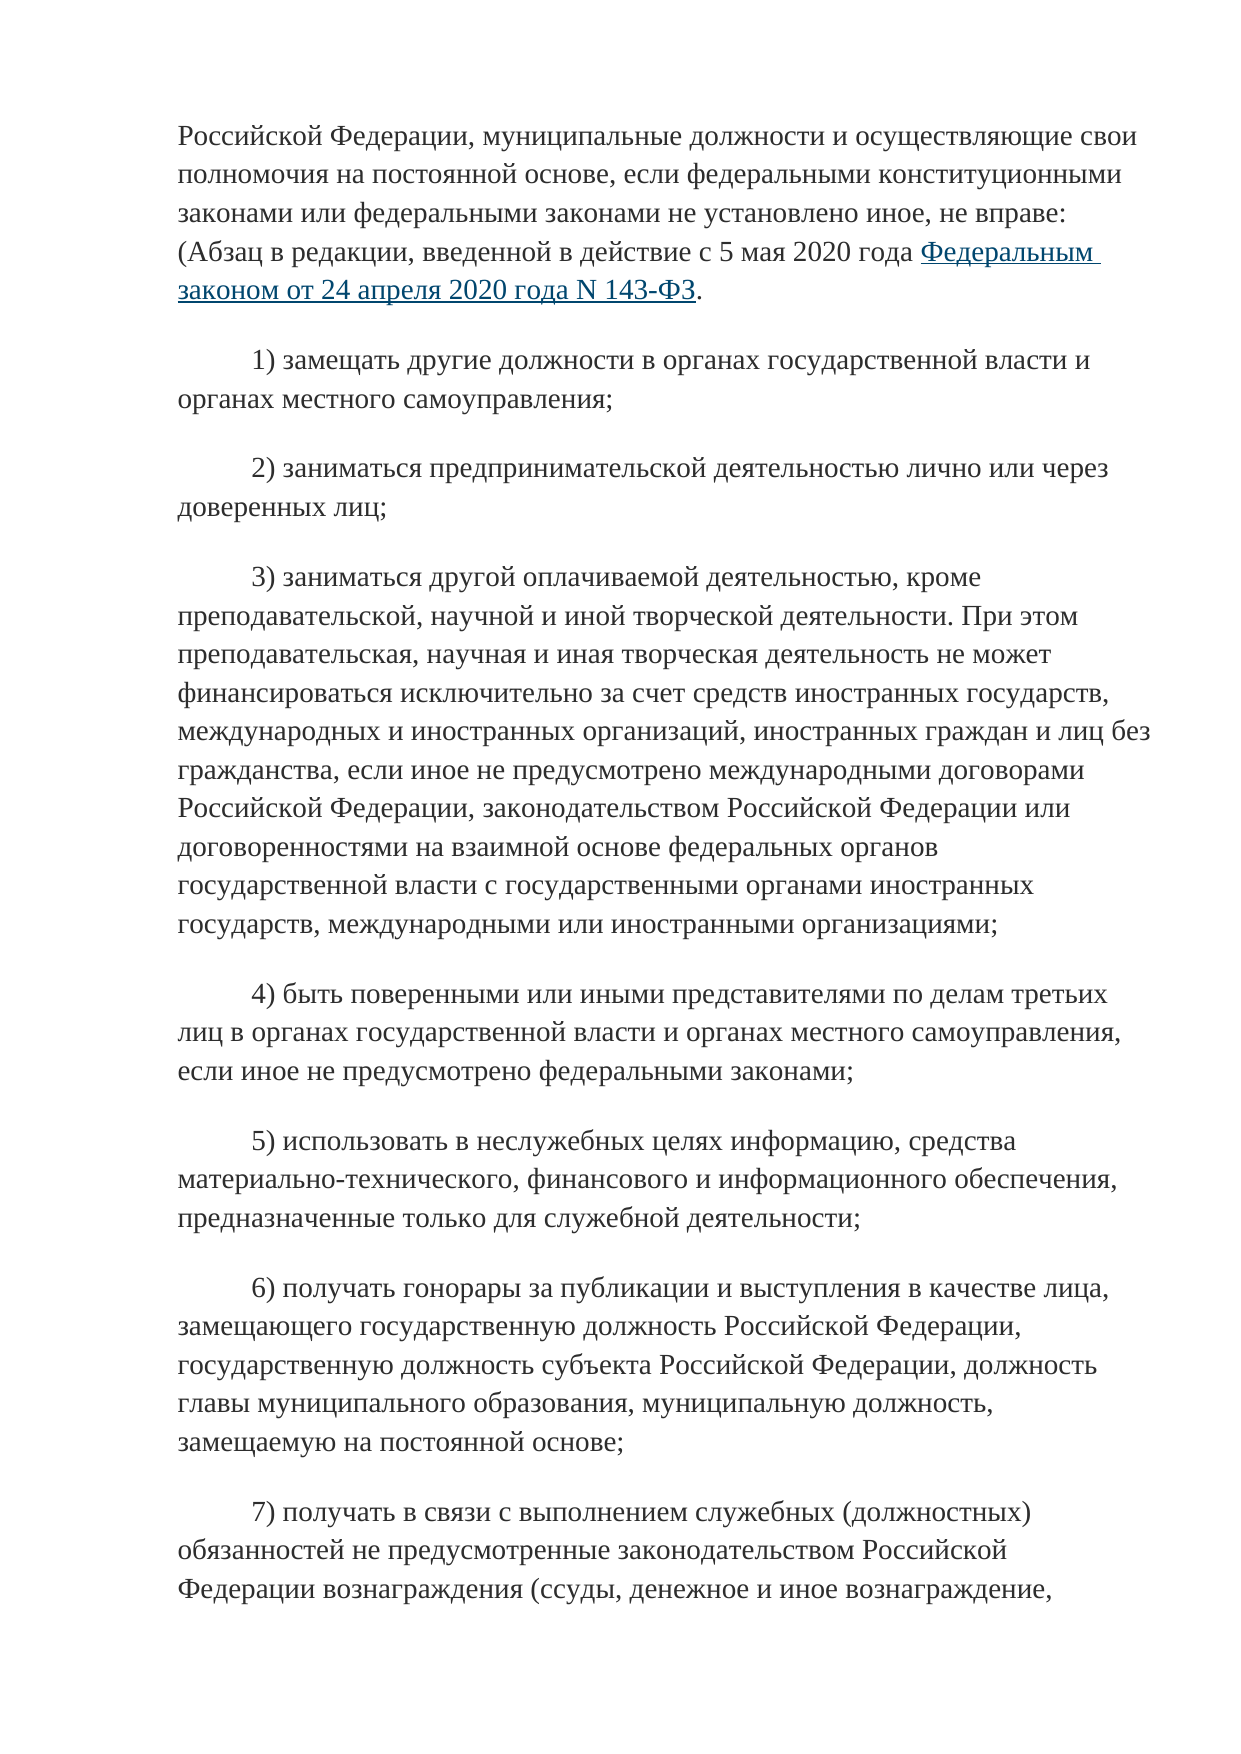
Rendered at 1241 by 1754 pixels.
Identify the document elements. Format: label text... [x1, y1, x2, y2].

text 4) быть поверенными или иными представителями по делам третьих лиц в органах государственной власти и органах местного самоуправления, если иное не предусмотрено федеральными законами; [177, 976, 1152, 1119]
text 6) получать гонорары за публикации и выступления в качестве лица, замещающего государственную должность Российской Федерации, государственную должность субъекта Российской Федерации, должность главы муниципального образования, муниципальную должность, замещаемую на постоянной основе; [177, 1270, 1152, 1490]
text 1) замещать другие должности в органах государственной власти и органах местного самоуправления; [177, 342, 1152, 446]
text 5) использовать в неслужебных целях информацию, средства материально-технического, финансового и информационного обеспечения, предназначенные только для служебной деятельности; [177, 1123, 1152, 1266]
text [177, 1494, 1152, 1604]
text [177, 118, 1152, 338]
text 2) заниматься предпринимательской деятельностью лично или через доверенных лиц; [177, 451, 1152, 555]
text 3) заниматься другой оплачиваемой деятельностью, кроме преподавательской, научной и иной творческой деятельности. При этом преподавательская, научная и иная творческая деятельность не может финансироваться исключительно за счет средств иностранных государств, международных и иностранных организаций, иностранных граждан и лиц без гражданства, если иное не предусмотрено международными договорами Российской Федерации, законодательством Российской Федерации или договоренностями на взаимной основе федеральных органов государственной власти с государственными органами иностранных государств, международными или иностранными организациями; [177, 559, 1152, 972]
